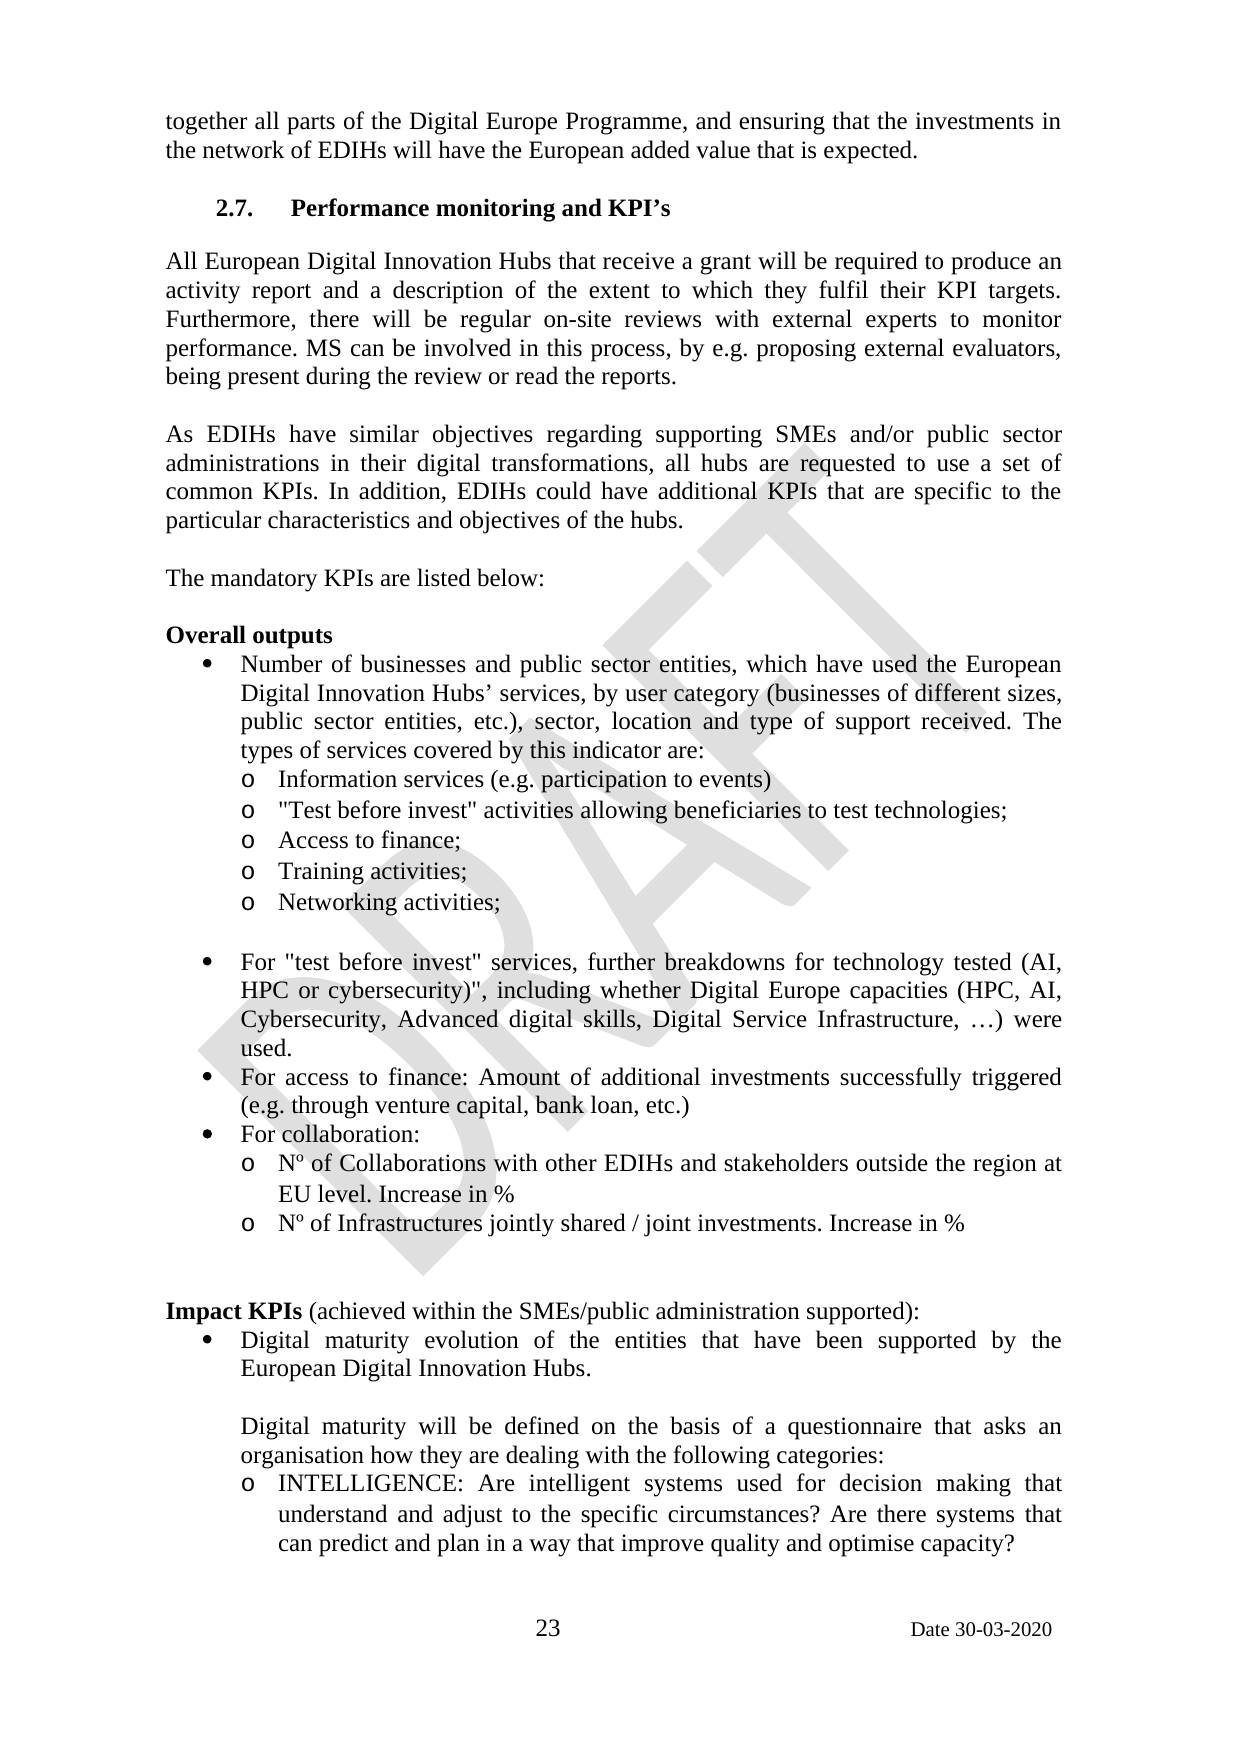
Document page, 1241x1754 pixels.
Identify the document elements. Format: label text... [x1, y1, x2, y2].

list Information services (e.g. participation to events) [240, 764, 1063, 795]
list Training activities; [240, 856, 1063, 887]
text The mandatory KPIs are listed below: [165, 563, 1063, 591]
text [165, 106, 1063, 164]
text Overall outputs [165, 620, 1063, 649]
list Digital maturity evolution of the entities that have been supported by the European Digital Innovation Hubs. [203, 1325, 1063, 1382]
subtitle Performance monitoring and KPI’s [216, 193, 1063, 221]
text Impact KPIs (achieved within the SMEs/public administration supported): [165, 1296, 1063, 1325]
list Access to finance; [240, 826, 1063, 856]
text Digital maturity will be defined on the basis of a questionnaire that asks an organisation how they are dealing with the following categories: [240, 1411, 1063, 1468]
text All European Digital Innovation Hubs that receive a grant will be required to produce an activity report and a description of the extent to which they fulfil their KPI targets. Furthermore, there will be regular on-site reviews with external experts to monitor performance. MS can be involved in this process, by e.g. proposing external evaluators, being present during the review or read the reports. [165, 246, 1063, 390]
list INTELLIGENCE: Are intelligent systems used for decision making that understand and adjust to the specific circumstances? Are there systems that can predict and plan in a way that improve quality and optimise capacity? [240, 1468, 1063, 1557]
list Nº of Infrastructures jointly shared / joint investments. Increase in % [240, 1208, 1063, 1238]
text As EDIHs have similar objectives regarding supporting SMEs and/or public sector administrations in their digital transformations, all hubs are requested to use a set of common KPIs. In addition, EDIHs could have additional KPIs that are specific to the particular characteristics and objectives of the hubs. [165, 419, 1063, 534]
list Networking activities; [240, 887, 1063, 918]
list Number of businesses and public sector entities, which have used the European Digital Innovation Hubs’ services, by user category (businesses of different sizes, public sector entities, etc.), sector, location and type of support received. The types of services covered by this indicator are: [203, 649, 1063, 764]
list For access to finance: Amount of additional investments successfully triggered (e.g. through venture capital, bank loan, etc.) [203, 1062, 1063, 1119]
list "Test before invest" activities allowing beneficiaries to test technologies; [240, 795, 1063, 826]
list For "test before invest" services, further breakdowns for technology tested (AI, HPC or cybersecurity)", including whether Digital Europe capacities (HPC, AI, Cybersecurity, Advanced digital skills, Digital Service Infrastructure, …) were used. [203, 947, 1063, 1062]
list For collaboration: [203, 1119, 1063, 1148]
list Nº of Collaborations with other EDIHs and stakeholders outside the region at EU level. Increase in % [240, 1148, 1063, 1208]
